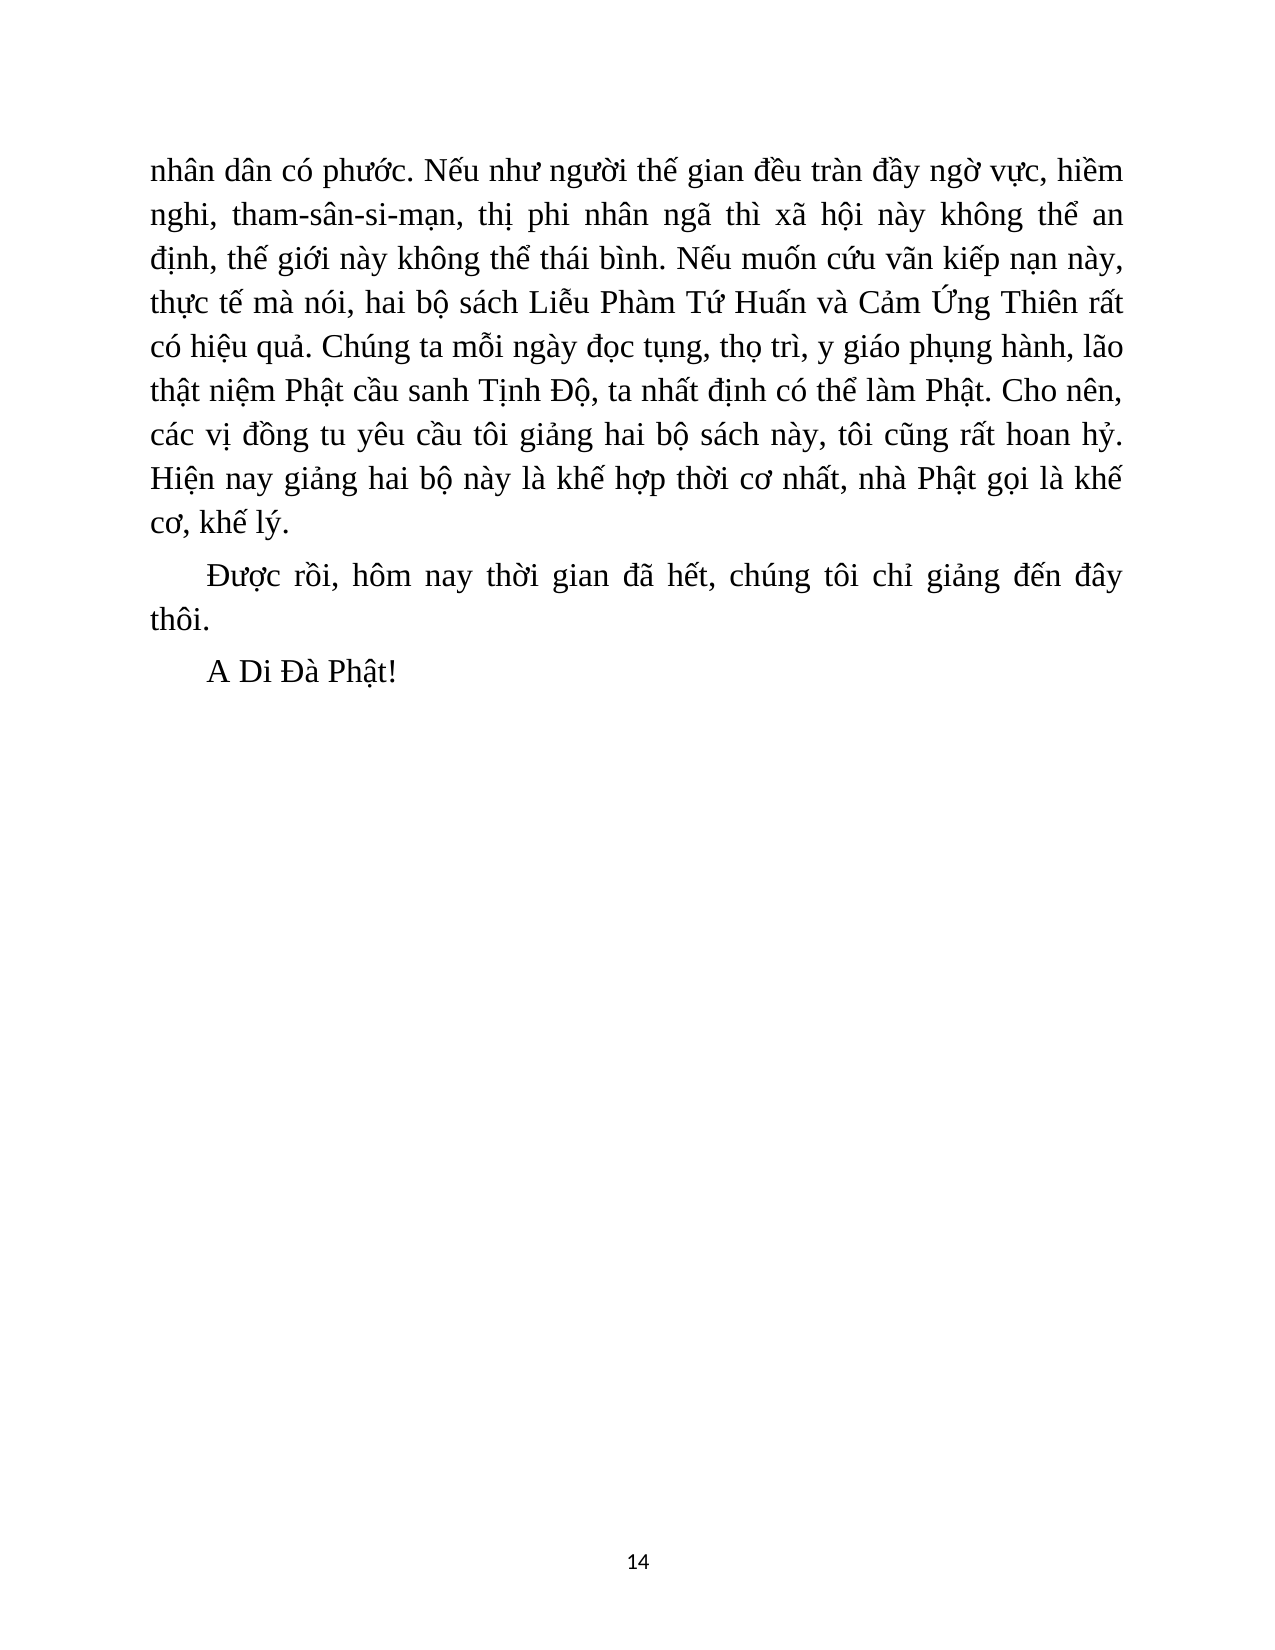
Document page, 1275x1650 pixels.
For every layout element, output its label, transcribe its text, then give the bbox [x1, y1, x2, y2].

text A Di Đà Phật! [150, 651, 1125, 690]
text Được rồi, hôm nay thời gian đã hết, chúng tôi chỉ giảng đến đây thôi. [150, 555, 1125, 637]
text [150, 150, 1125, 541]
